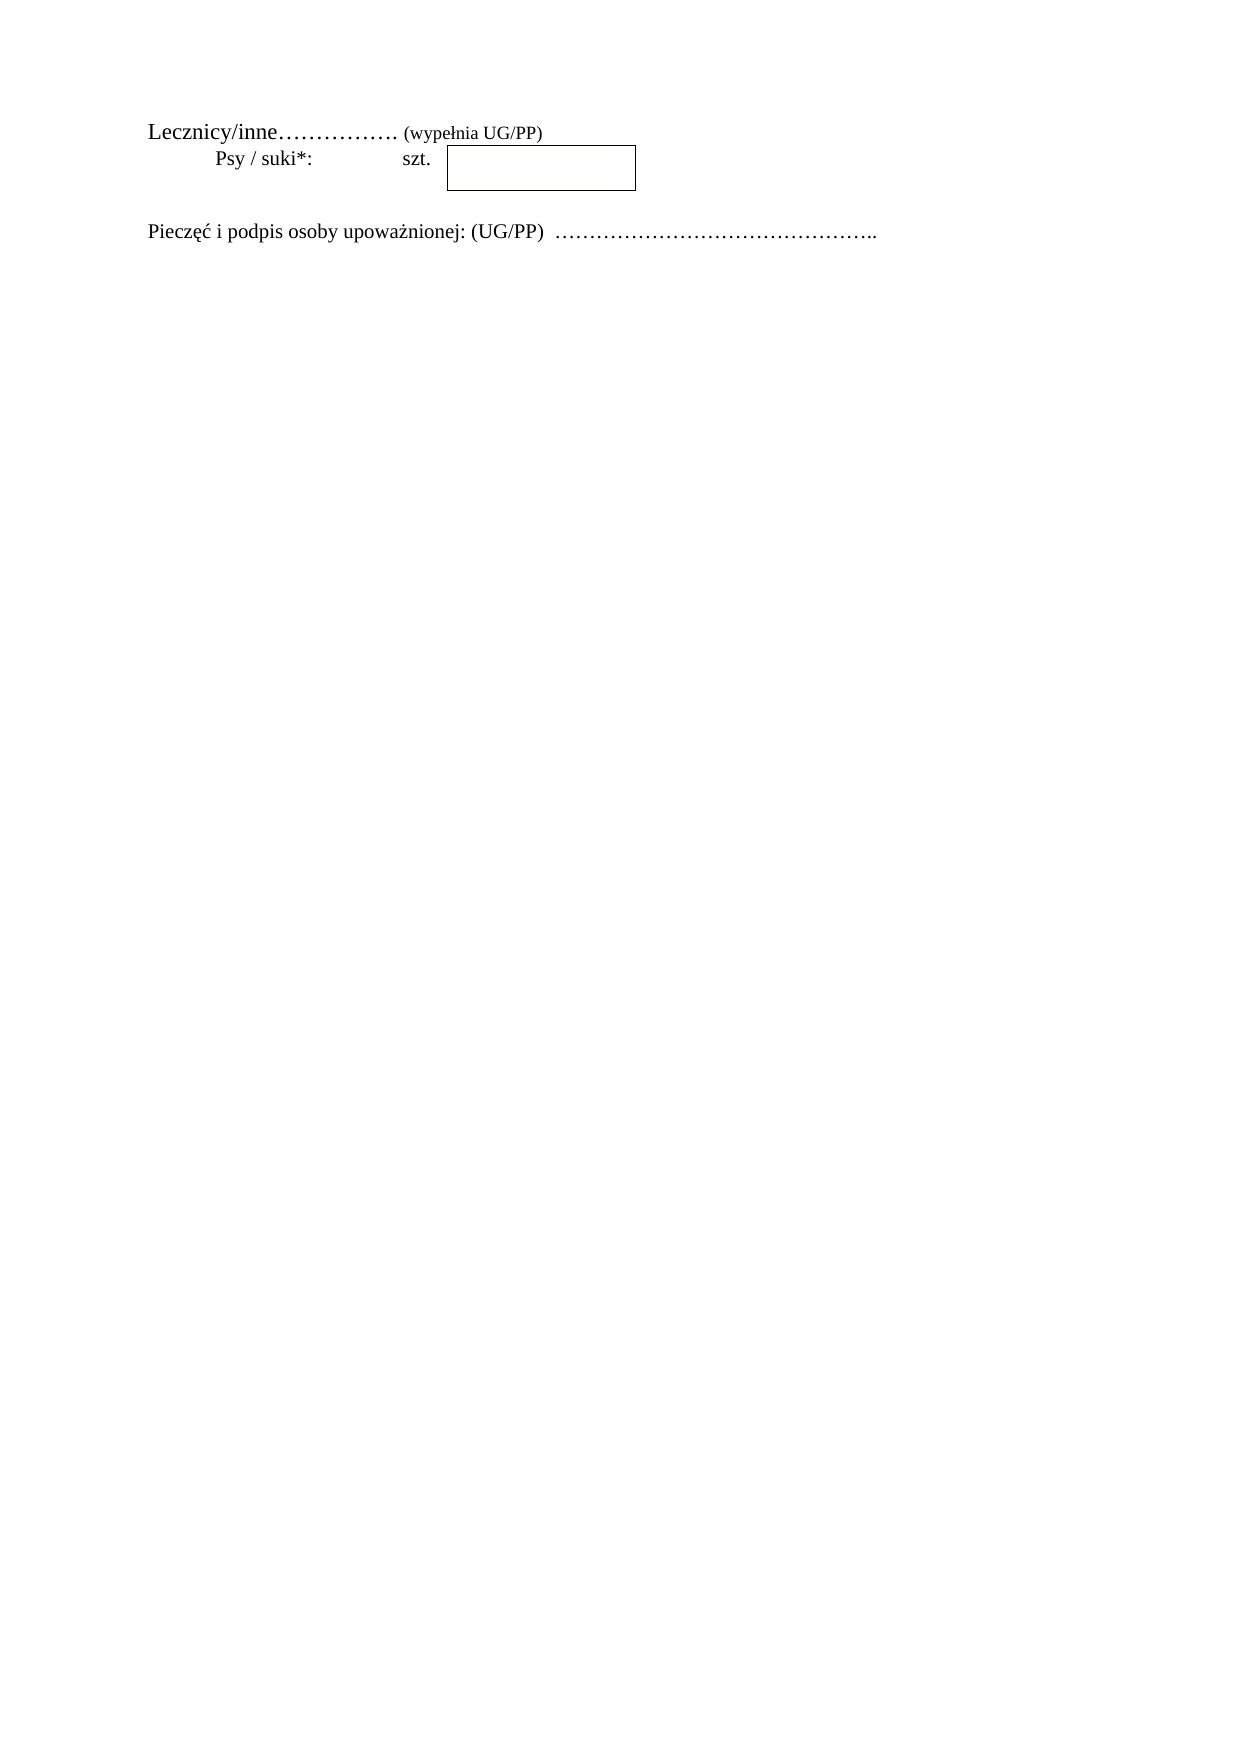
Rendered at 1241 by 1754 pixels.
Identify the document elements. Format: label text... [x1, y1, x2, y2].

table_header Psy / suki*: [204, 145, 391, 190]
table_header [448, 146, 635, 190]
text Pieczęć i podpis osoby upoważnionej: (UG/PP) ……………………………………….. [148, 219, 1092, 243]
text Lecznicy/inne……………. (wypełnia UG/PP) [148, 118, 1092, 144]
table_header szt. [391, 145, 447, 190]
